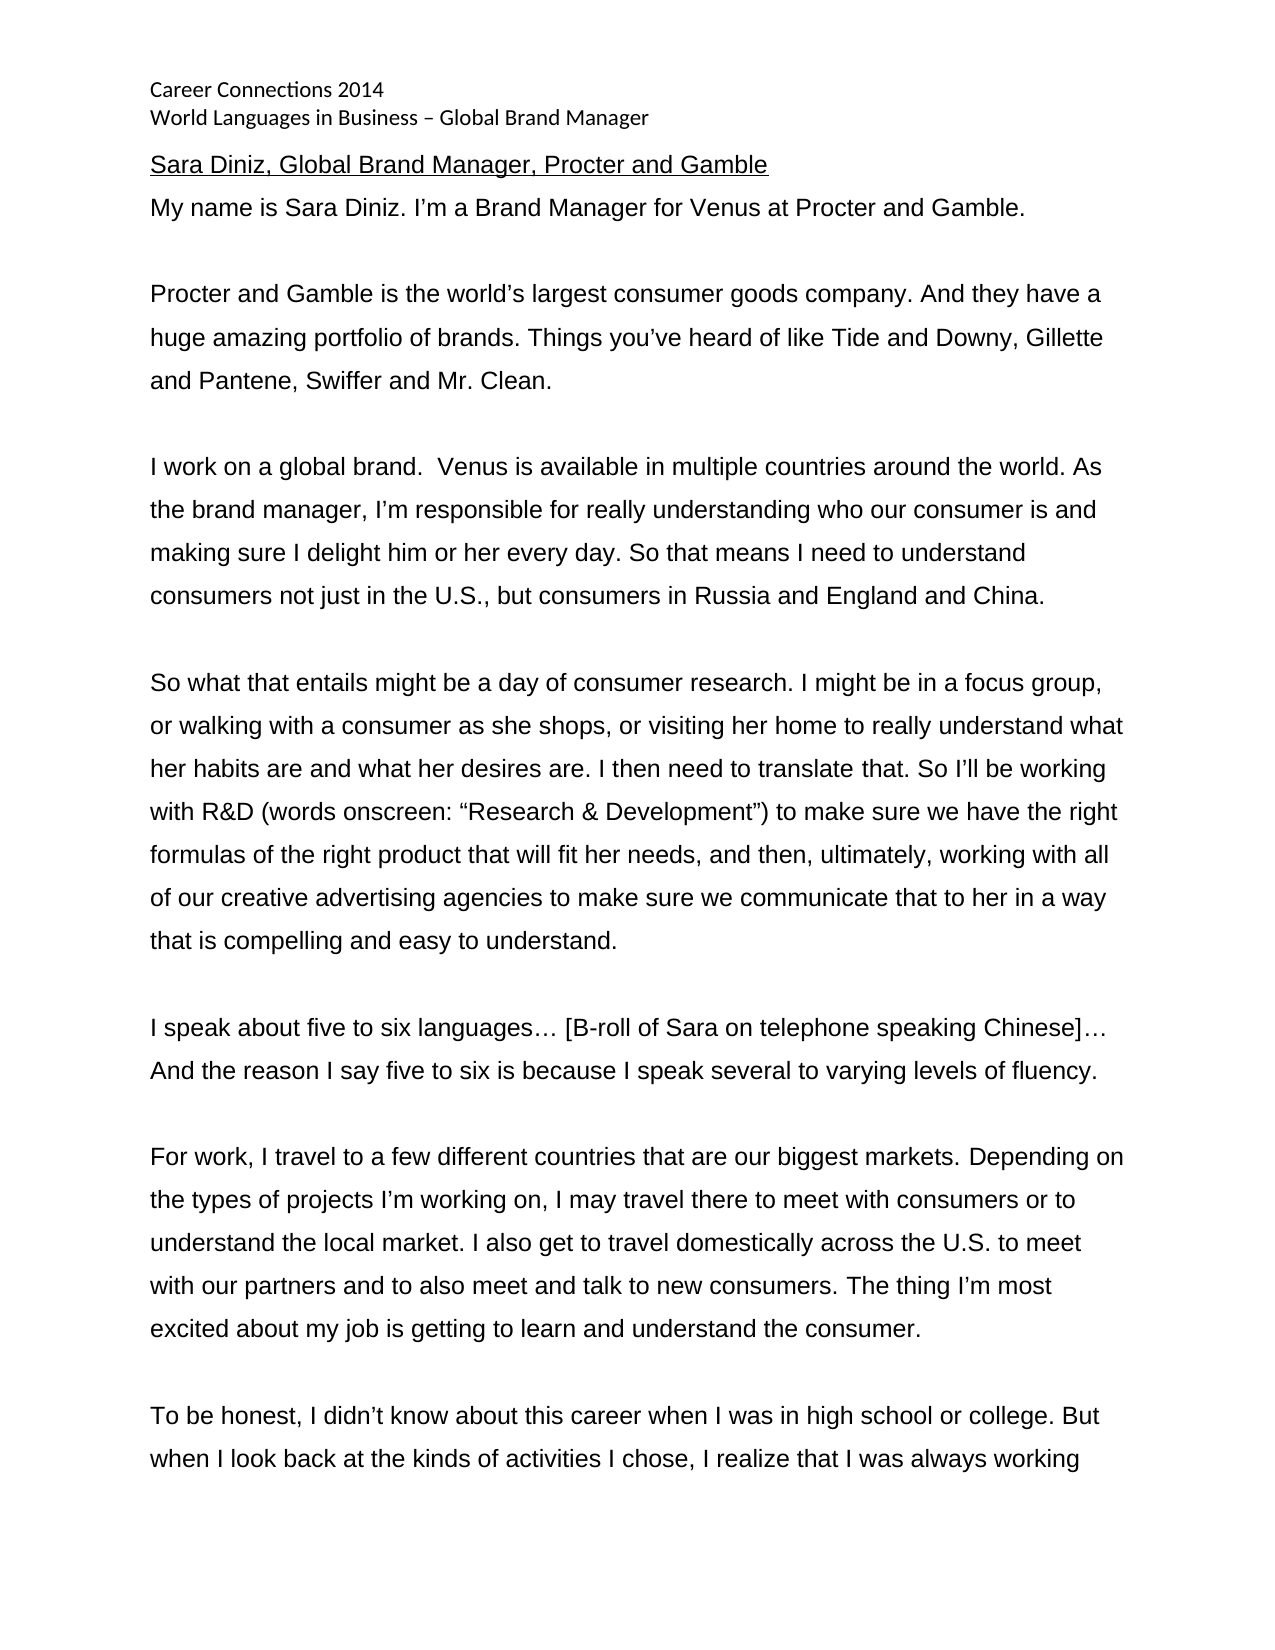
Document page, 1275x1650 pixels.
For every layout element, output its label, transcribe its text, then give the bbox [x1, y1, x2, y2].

text Sara Diniz, Global Brand Manager, Procter and Gamble [150, 150, 1125, 179]
text So what that entails might be a day of consumer research. I might be in a focus group, or walking with a consumer as she shops, or visiting her home to really understand what her habits are and what her desires are. I then need to translate that. So I’ll be working with R&D (words onscreen: “Research & Development”) to make sure we have the right formulas of the right product that will fit her needs, and then, ultimately, working with all of our creative advertising agencies to make sure we communicate that to her in a way that is compelling and easy to understand. [150, 667, 1125, 955]
text I work on a global brand. Venus is available in multiple countries around the world. As the brand manager, I’m responsible for really understanding who our consumer is and making sure I delight him or her every day. So that means I need to understand consumers not just in the U.S., but consumers in Russia and England and China. [150, 452, 1125, 610]
text My name is Sara Diniz. I’m a Brand Manager for Venus at Procter and Gamble. [150, 193, 1125, 222]
text Procter and Gamble is the world’s largest consumer goods company. And they have a huge amazing portfolio of brands. Things you’ve heard of like Tide and Downy, Gillette and Pantene, Swiffer and Mr. Clean. [150, 279, 1125, 394]
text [150, 1401, 1125, 1472]
text I speak about five to six languages… [B-roll of Sara on telephone speaking Chinese]…And the reason I say five to six is because I speak several to varying levels of fluency. [150, 1012, 1125, 1084]
text For work, I travel to a few different countries that are our biggest markets. Depending on the types of projects I’m working on, I may travel there to meet with consumers or to understand the local market. I also get to travel domestically across the U.S. to meet with our partners and to also meet and talk to new consumers. The thing I’m most excited about my job is getting to learn and understand the consumer. [150, 1142, 1125, 1343]
